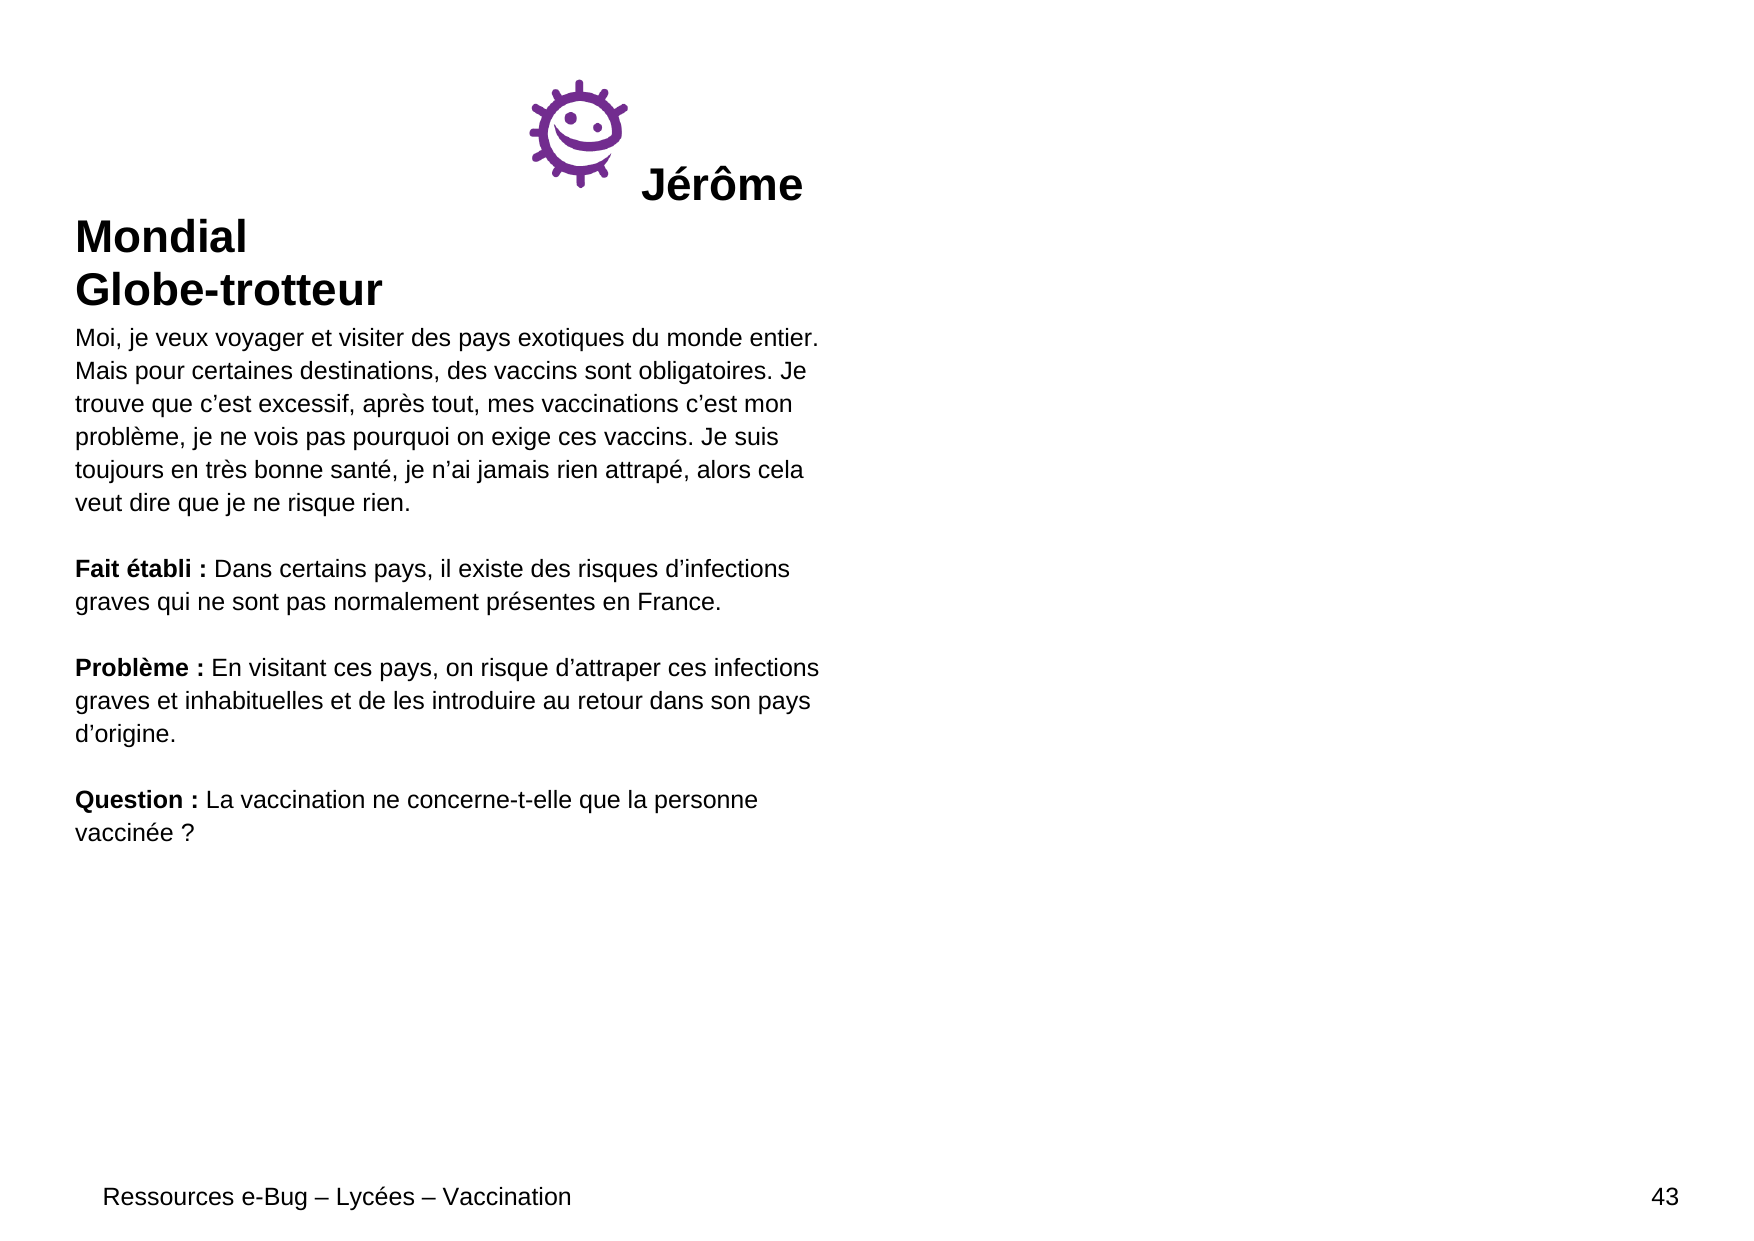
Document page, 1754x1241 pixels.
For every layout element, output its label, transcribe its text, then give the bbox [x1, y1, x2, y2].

text Problème : En visitant ces pays, on risque d’attraper ces infections graves et inhabituelles et de les introduire au retour dans son pays d’origine. [75, 653, 840, 748]
picture [517, 75, 641, 201]
text Globe-trotteur [75, 263, 840, 315]
text Fait établi : Dans certains pays, il existe des risques d’infections graves qui ne sont pas normalement présentes en France. [75, 554, 840, 616]
text Question : La vaccination ne concerne-t-elle que la personne vaccinée ? [75, 785, 840, 847]
text Moi, je veux voyager et visiter des pays exotiques du monde entier. Mais pour certaines destinations, des vaccins sont obligatoires. Je trouve que c’est excessif, après tout, mes vaccinations c’est mon problème, je ne vois pas pourquoi on exige ces vaccins. Je suis toujours en très bonne santé, je n’ai jamais rien attrapé, alors cela veut dire que je ne risque rien. [75, 323, 840, 517]
